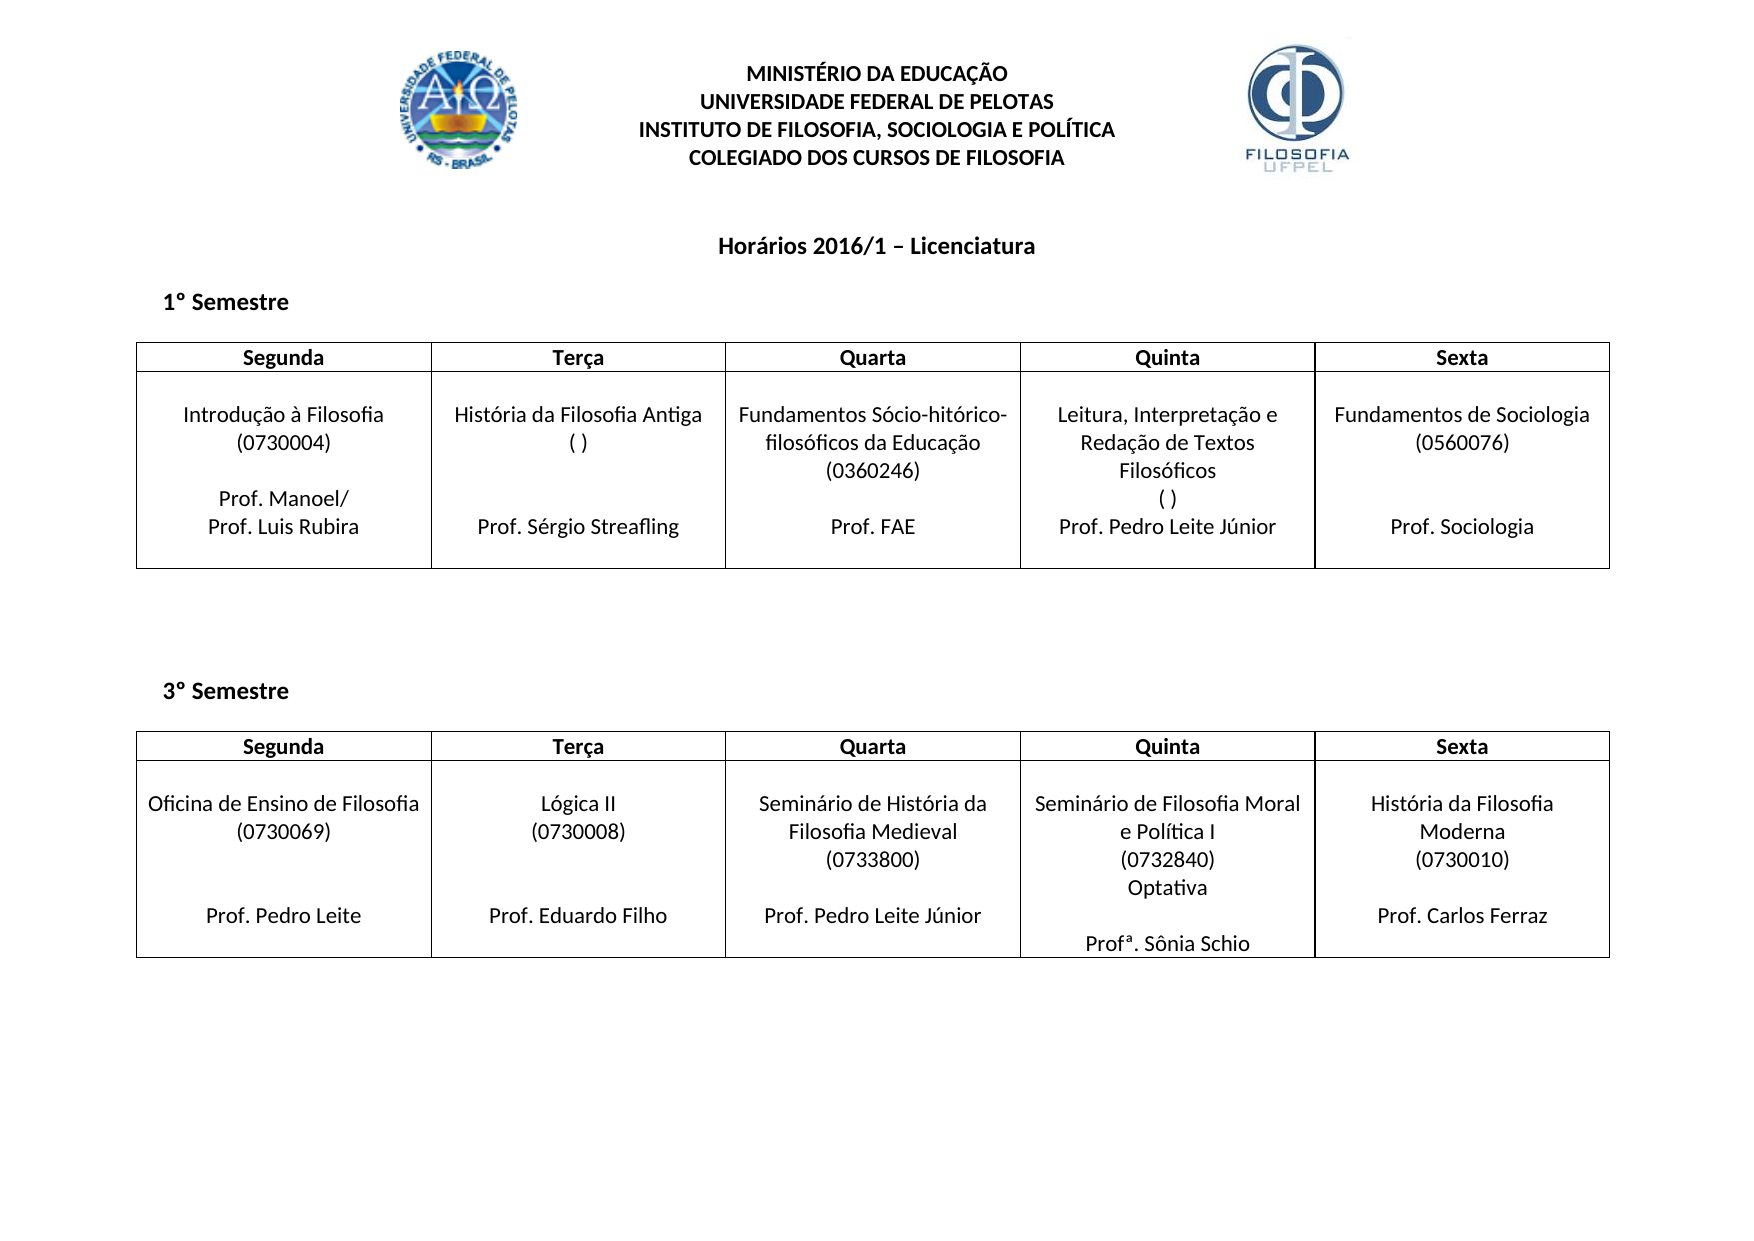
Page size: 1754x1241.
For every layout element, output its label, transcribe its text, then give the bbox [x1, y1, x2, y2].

table_header Sexta [1316, 343, 1609, 371]
list 3º Semestre [162, 675, 1606, 706]
table_cell Seminário de História da Filosofia Medieval (0733800) Prof. Pedro Leite Júnior [726, 761, 1020, 957]
table_header Terça [432, 732, 725, 760]
table_cell Lógica II (0730008) Prof. Eduardo Filho [432, 761, 725, 957]
table_cell Oficina de Ensino de Filosofia (0730069) Prof. Pedro Leite [137, 761, 431, 957]
table_cell História da Filosofia Antiga ( ) Prof. Sérgio Streafling [432, 372, 725, 568]
picture [400, 51, 518, 169]
list 1º Semestre [162, 286, 1606, 317]
table_header Quinta [1021, 343, 1314, 371]
table_header Quarta [726, 732, 1020, 760]
picture [1231, 36, 1363, 179]
table_cell Fundamentos de Sociologia (0560076) Prof. Sociologia [1316, 372, 1609, 568]
table_cell Leitura, Interpretação e Redação de Textos Filosóficos ( ) Prof. Pedro Leite Júnior [1021, 372, 1314, 568]
table_cell Fundamentos Sócio-hitórico-filosóficos da Educação (0360246) Prof. FAE [726, 372, 1020, 568]
table_header Segunda [137, 343, 431, 371]
table_cell Seminário de Filosofia Moral e Política I (0732840) Optativa Profª. Sônia Schio [1021, 761, 1314, 957]
text Horários 2016/1 – Licenciatura [148, 230, 1606, 261]
table_cell História da Filosofia Moderna (0730010) Prof. Carlos Ferraz [1316, 761, 1609, 957]
table_header Segunda [137, 732, 431, 760]
table_header Sexta [1316, 732, 1609, 760]
table_header Terça [432, 343, 725, 371]
table_header Quarta [726, 343, 1020, 371]
table_header Quinta [1021, 732, 1314, 760]
table_cell Introdução à Filosofia (0730004) Prof. Manoel/ Prof. Luis Rubira [137, 372, 431, 568]
